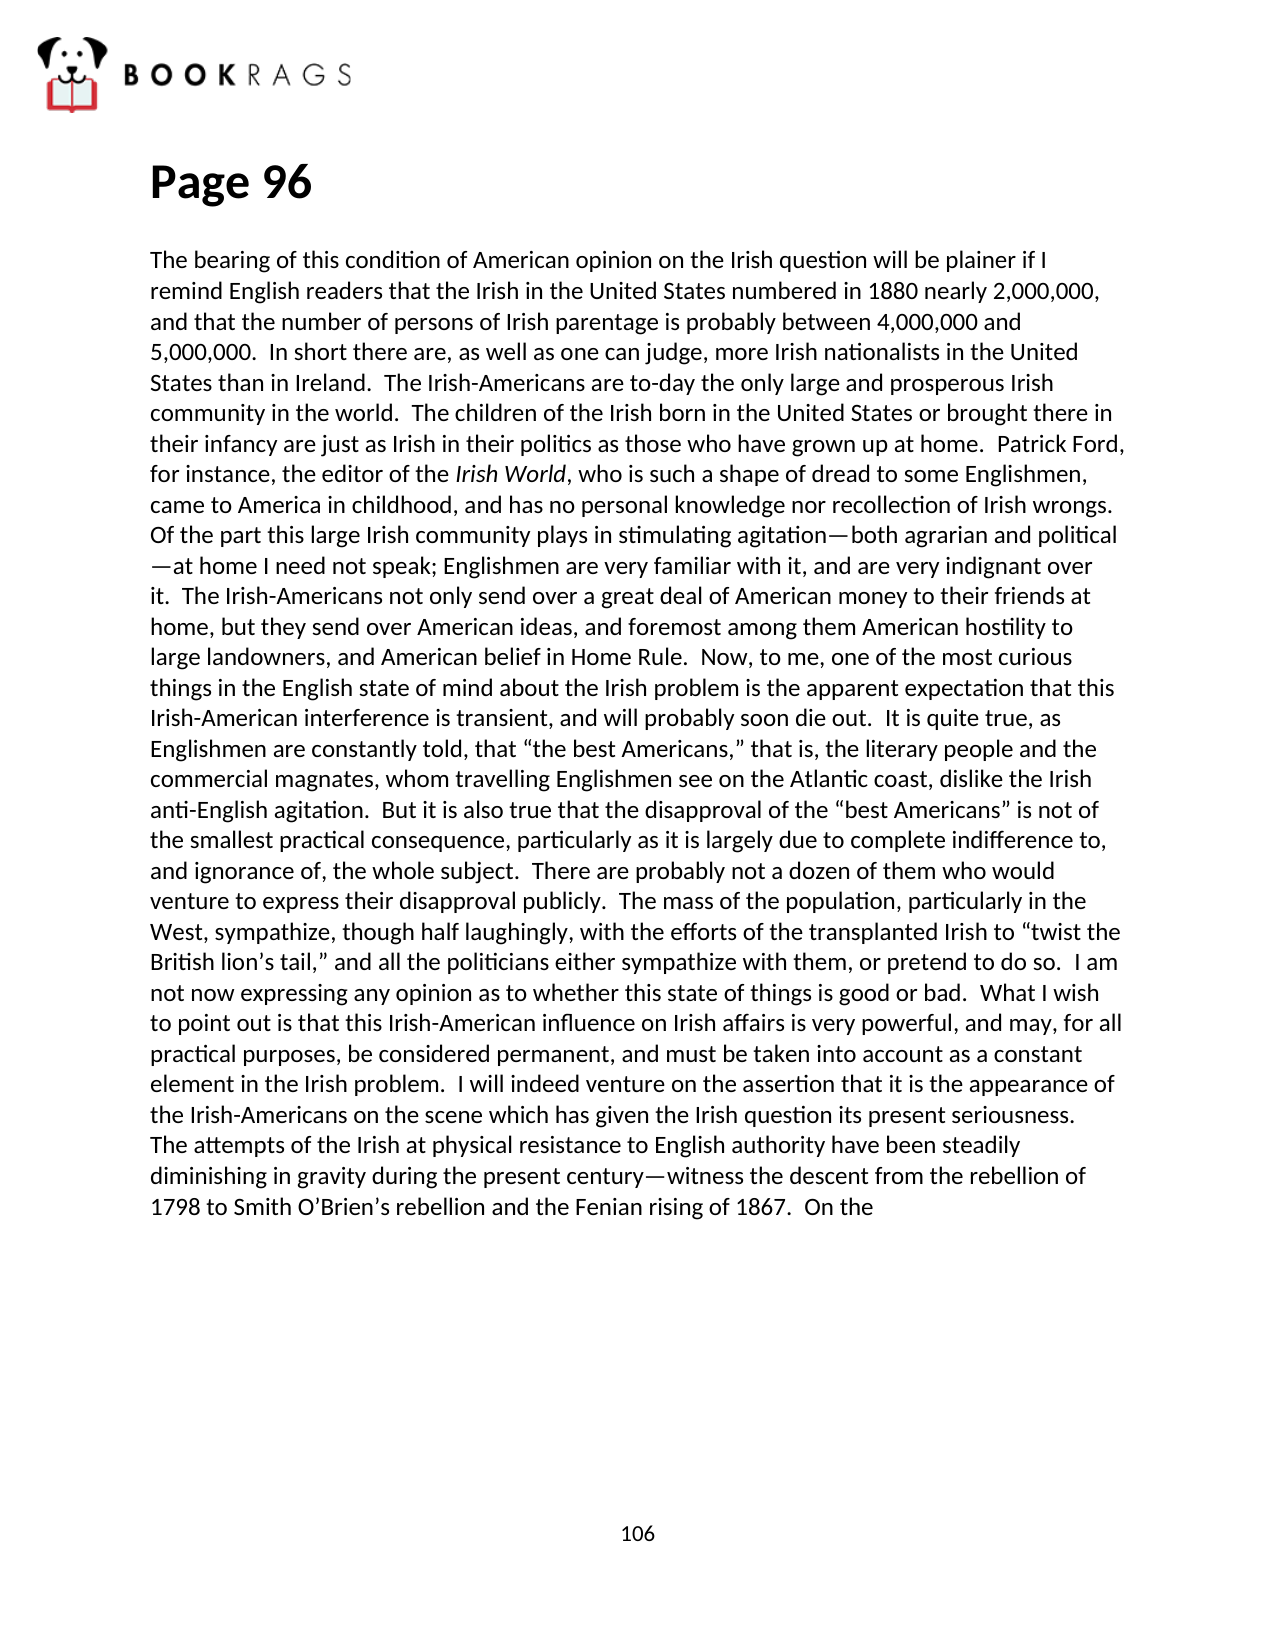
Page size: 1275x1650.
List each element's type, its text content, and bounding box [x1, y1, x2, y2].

picture [37, 37, 351, 113]
text Page 96 [150, 150, 1125, 211]
text The bearing of this condition of American opinion on the Irish question will be plainer if I remind English readers that the Irish in the United States numbered in 1880 nearly 2,000,000, and that the number of persons of Irish parentage is probably between 4,000,000 and 5,000,000. In short there are, as well as one can judge, more Irish nationalists in the United States than in Ireland. The Irish-Americans are to-day the only large and prosperous Irish community in the world. The children of the Irish born in the United States or brought there in their infancy are just as Irish in their politics as those who have grown up at home. Patrick Ford, for instance, the editor of the Irish World, who is such a shape of dread to some Englishmen, came to America in childhood, and has no personal knowledge nor recollection of Irish wrongs. Of the part this large Irish community plays in stimulating agitation—­both agrarian and political—­at home I need not speak; Englishmen are very familiar with it, and are very indignant over it. The Irish-Americans not only send over a great deal of American money to their friends at home, but they send over American ideas, and foremost among them American hostility to large landowners, and American belief in Home Rule. Now, to me, one of the most curious things in the English state of mind about the Irish problem is the apparent expectation that this Irish-American interference is transient, and will probably soon die out. It is quite true, as Englishmen are constantly told, that “the best Americans,” that is, the literary people and the commercial magnates, whom travelling Englishmen see on the Atlantic coast, dislike the Irish anti-English agitation. But it is also true that the disapproval of the “best Americans” is not of the smallest practical consequence, particularly as it is largely due to complete indifference to, and ignorance of, the whole subject. There are probably not a dozen of them who would venture to express their disapproval publicly. The mass of the population, particularly in the West, sympathize, though half laughingly, with the efforts of the transplanted Irish to “twist the British lion’s tail,” and all the politicians either sympathize with them, or pretend to do so. I am not now expressing any opinion as to whether this state of things is good or bad. What I wish to point out is that this Irish-American influence on Irish affairs is very powerful, and may, for all practical purposes, be considered permanent, and must be taken into account as a constant element in the Irish problem. I will indeed venture on the assertion that it is the appearance of the Irish-Americans on the scene which has given the Irish question its present seriousness. The attempts of the Irish at physical resistance to English authority have been steadily diminishing in gravity during the present century—­witness the descent from the rebellion of 1798 to Smith O’Brien’s rebellion and the Fenian rising of 1867. On the [150, 244, 1125, 1221]
